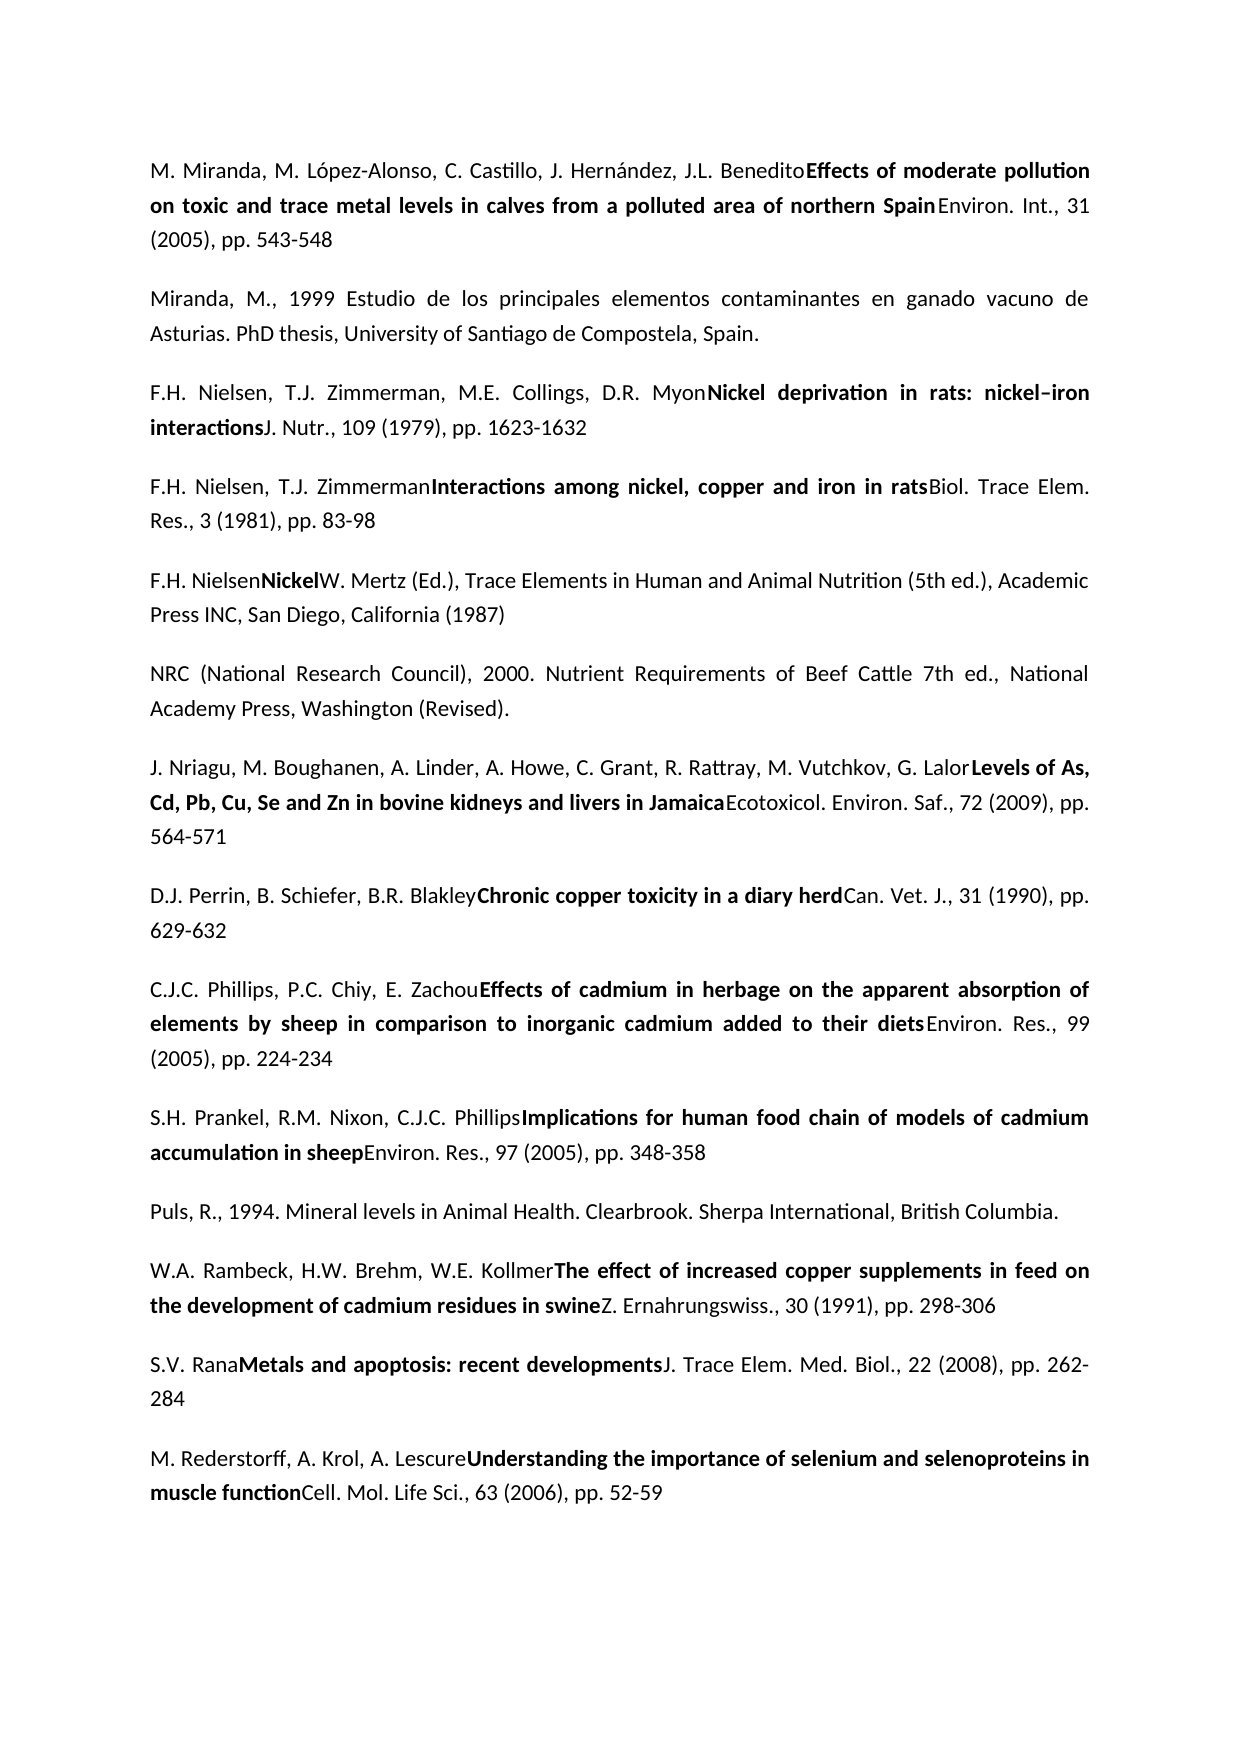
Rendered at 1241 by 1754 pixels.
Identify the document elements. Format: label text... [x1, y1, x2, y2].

text S.H. Prankel, R.M. Nixon, C.J.C. PhillipsImplications for human food chain of models of cadmium accumulation in sheepEnviron. Res., 97 (2005), pp. 348-358 [150, 1097, 1090, 1166]
text F.H. Nielsen, T.J. Zimmerman, M.E. Collings, D.R. MyonNickel deprivation in rats: nickel–iron interactionsJ. Nutr., 109 (1979), pp. 1623-1632 [150, 372, 1090, 441]
text Puls, R., 1994. Mineral levels in Animal Health. Clearbrook. Sherpa International, British Columbia. [150, 1191, 1090, 1225]
text F.H. Nielsen, T.J. ZimmermanInteractions among nickel, copper and iron in ratsBiol. Trace Elem. Res., 3 (1981), pp. 83-98 [150, 466, 1090, 534]
text D.J. Perrin, B. Schiefer, B.R. BlakleyChronic copper toxicity in a diary herdCan. Vet. J., 31 (1990), pp. 629-632 [150, 875, 1090, 944]
text M. Rederstorff, A. Krol, A. LescureUnderstanding the importance of selenium and selenoproteins in muscle functionCell. Mol. Life Sci., 63 (2006), pp. 52-59 [150, 1437, 1090, 1506]
text J. Nriagu, M. Boughanen, A. Linder, A. Howe, C. Grant, R. Rattray, M. Vutchkov, G. LalorLevels of As, Cd, Pb, Cu, Se and Zn in bovine kidneys and livers in JamaicaEcotoxicol. Environ. Saf., 72 (2009), pp. 564-571 [150, 747, 1090, 850]
text W.A. Rambeck, H.W. Brehm, W.E. KollmerThe effect of increased copper supplements in feed on the development of cadmium residues in swineZ. Ernahrungswiss., 30 (1991), pp. 298-306 [150, 1250, 1090, 1319]
text Miranda, M., 1999 Estudio de los principales elementos contaminantes en ganado vacuno de Asturias. PhD thesis, University of Santiago de Compostela, Spain. [150, 278, 1090, 347]
text S.V. RanaMetals and apoptosis: recent developmentsJ. Trace Elem. Med. Biol., 22 (2008), pp. 262-284 [150, 1344, 1090, 1412]
text C.J.C. Phillips, P.C. Chiy, E. ZachouEffects of cadmium in herbage on the apparent absorption of elements by sheep in comparison to inorganic cadmium added to their dietsEnviron. Res., 99 (2005), pp. 224-234 [150, 969, 1090, 1072]
text M. Miranda, M. López-Alonso, C. Castillo, J. Hernández, J.L. BeneditoEffects of moderate pollution on toxic and trace metal levels in calves from a polluted area of northern SpainEnviron. Int., 31 (2005), pp. 543-548 [150, 150, 1090, 253]
text NRC (National Research Council), 2000. Nutrient Requirements of Beef Cattle 7th ed., National Academy Press, Washington (Revised). [150, 653, 1090, 722]
text F.H. NielsenNickelW. Mertz (Ed.), Trace Elements in Human and Animal Nutrition (5th ed.), Academic Press INC, San Diego, California (1987) [150, 559, 1090, 628]
